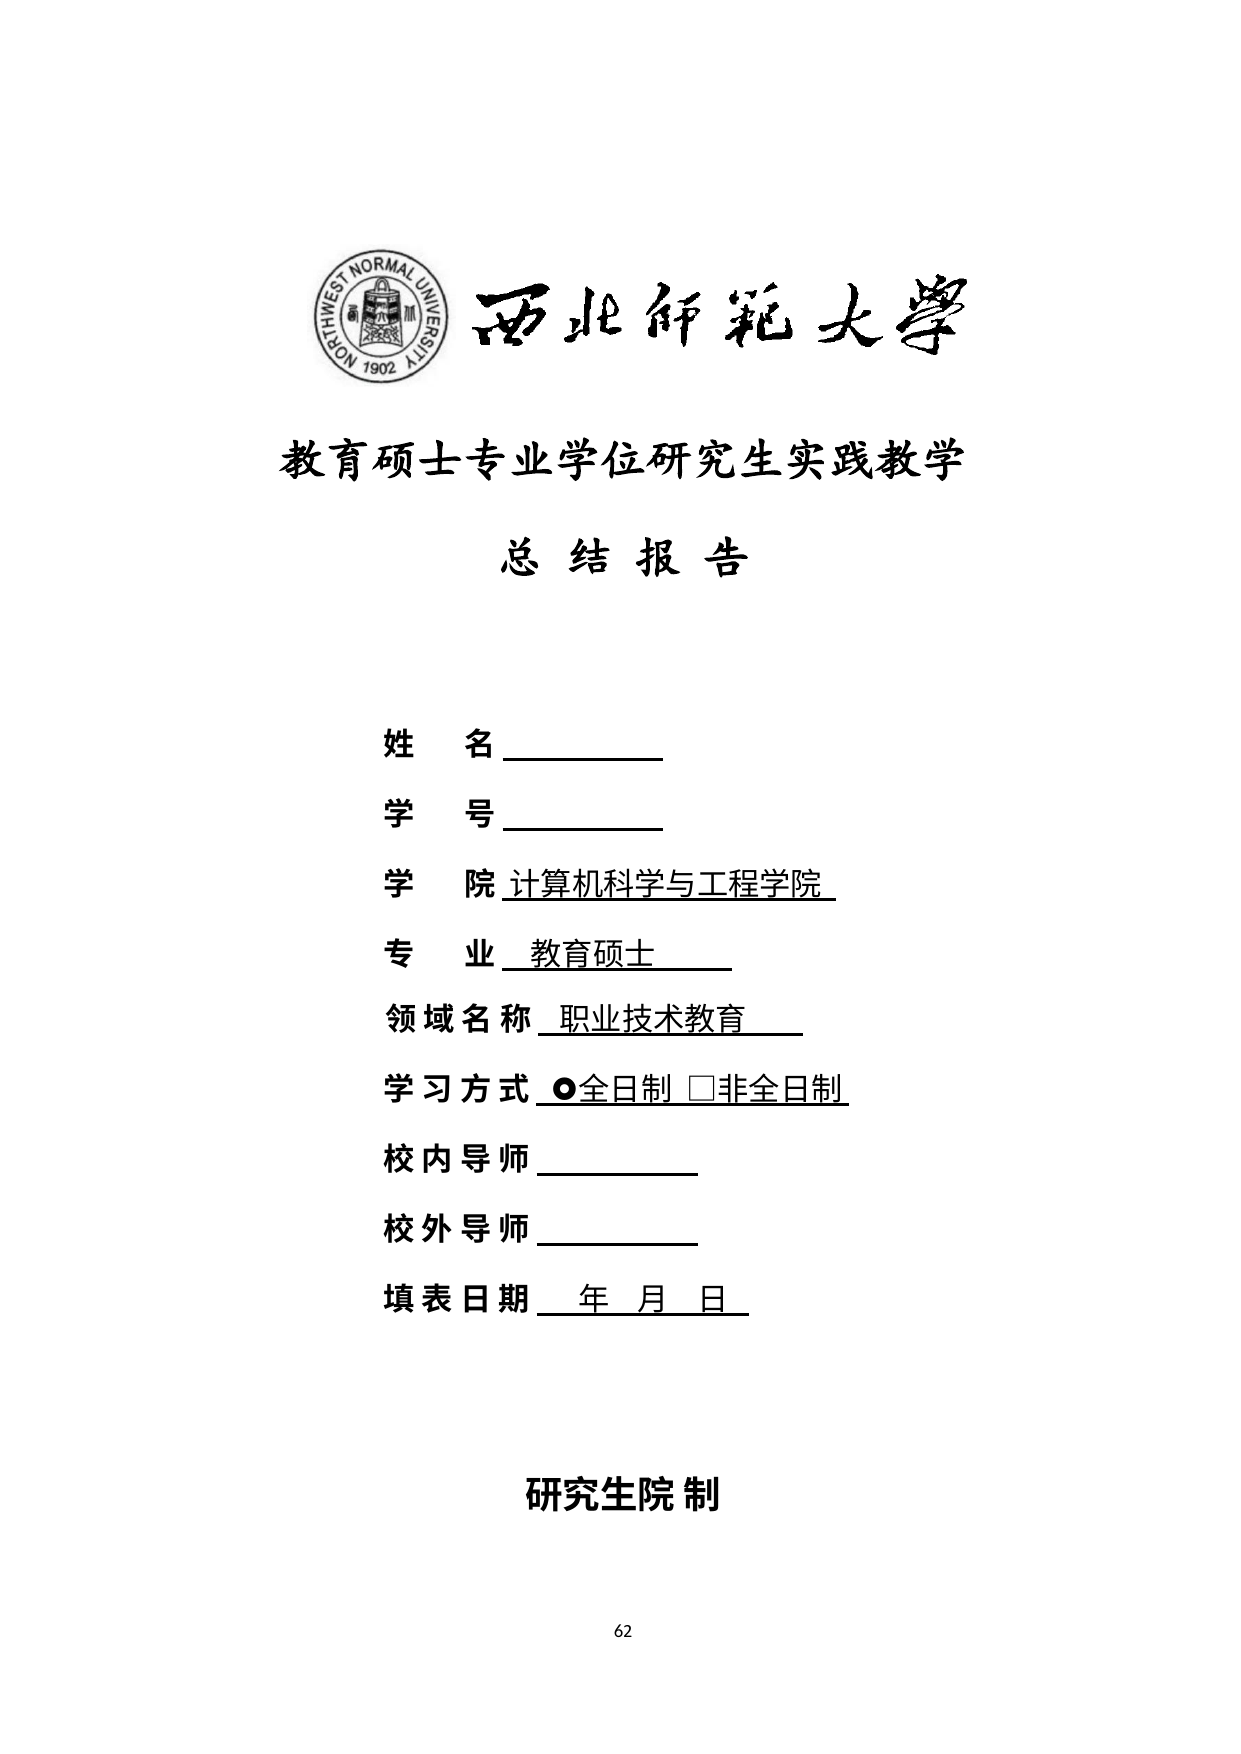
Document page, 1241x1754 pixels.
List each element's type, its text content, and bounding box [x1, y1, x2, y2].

text 领 域 名 称 职业技术教育 [165, 985, 1081, 1050]
text 学 习 方 式 全日制 □非全日制 [165, 1055, 1081, 1120]
text 学 院 计算机科学与工程学院 [165, 850, 1081, 915]
text 校 内 导 师 [165, 1125, 1081, 1190]
text 校 外 导 师 [165, 1195, 1081, 1260]
text 研究生院 制 [165, 1460, 1081, 1525]
text 学 号 [165, 780, 1081, 845]
text 填 表 日 期 年 月 日 [165, 1265, 1081, 1330]
text 专 业 教育硕士 [165, 920, 1081, 985]
picture [307, 244, 456, 387]
picture [472, 274, 967, 355]
subtitle 教育硕士专业学位研究生实践教学 总 结 报 告 [165, 423, 1081, 586]
text 姓 名 [165, 710, 1081, 775]
